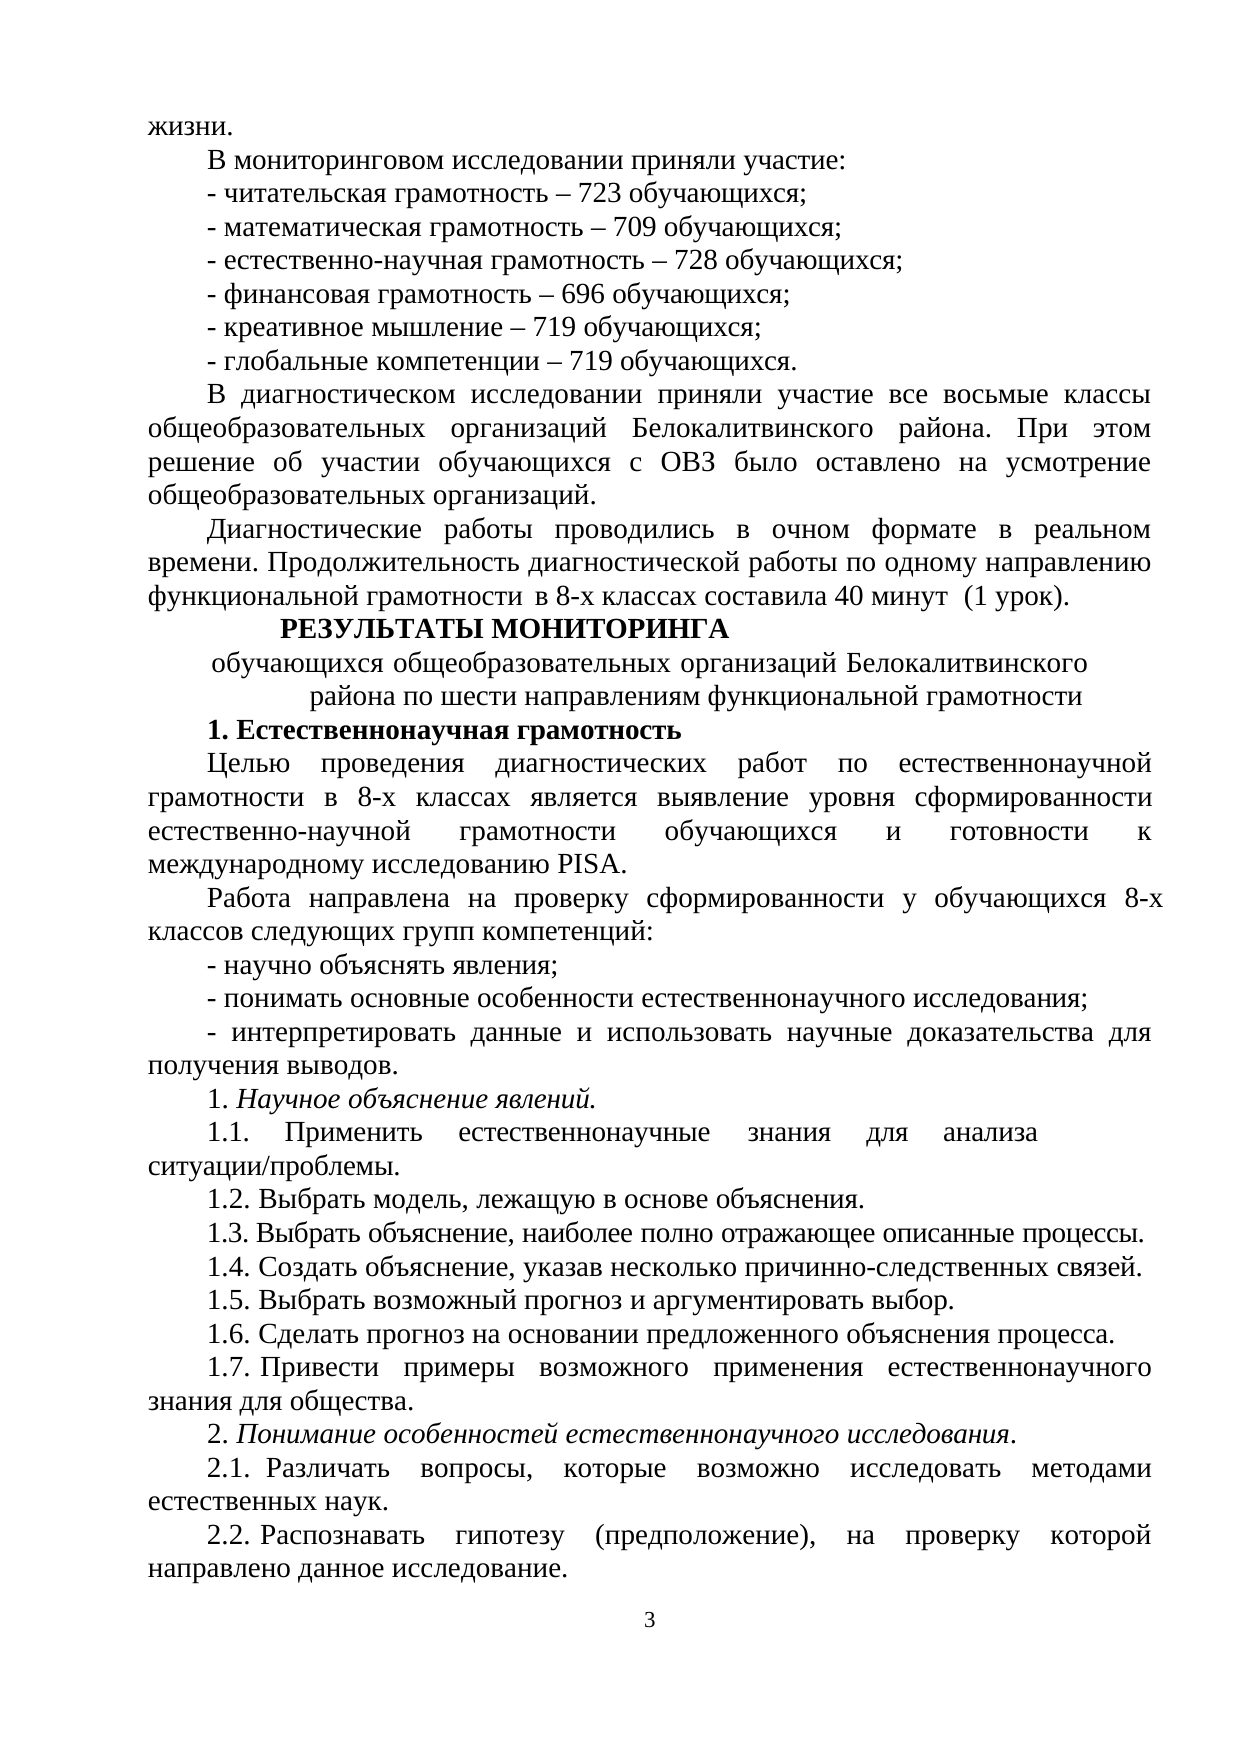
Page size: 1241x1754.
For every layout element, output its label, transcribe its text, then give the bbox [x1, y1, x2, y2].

list интерпретировать данные и использовать научные доказательства для получения выводов. [148, 1014, 1151, 1081]
text обучающихся общеобразовательных организаций Белокалитвинского района по шести направлениям функциональной грамотности [211, 645, 1088, 712]
text В мониторинговом исследовании приняли участие: [207, 142, 1163, 175]
list Выбрать возможный прогноз и аргументировать выбор. [207, 1282, 1163, 1316]
list Понимание особенностей естественнонаучного исследования. [207, 1416, 1163, 1450]
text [148, 108, 1152, 142]
list Выбрать объяснение, наиболее полно отражающее описанные процессы. [207, 1215, 1163, 1249]
list естественно-научная грамотность – 728 обучающихся; [207, 242, 1163, 276]
list Различать вопросы, которые возможно исследовать методами естественных наук. [148, 1450, 1152, 1517]
list Применить естественнонаучные знания для анализа ситуации/проблемы. [148, 1114, 1152, 1182]
list Создать объяснение, указав несколько причинно-следственных связей. [207, 1249, 1163, 1282]
text РЕЗУЛЬТАТЫ МОНИТОРИНГА [280, 611, 1019, 645]
list Научное объяснение явлений. [207, 1081, 1163, 1114]
list Привести примеры возможного применения естественнонаучного знания для общества. [148, 1349, 1152, 1416]
list понимать основные особенности естественнонаучного исследования; [207, 980, 1163, 1014]
list глобальные компетенции – 719 обучающихся. [207, 343, 1163, 377]
list финансовая грамотность – 696 обучающихся; [207, 276, 1163, 309]
text Целью проведения диагностических работ по естественнонаучной грамотности в 8-х классах является выявление уровня сформированности естественно-научной грамотности обучающихся и готовности к международному исследованию PISA. [148, 746, 1152, 880]
text В диагностическом исследовании приняли участие все восьмые классы общеобразовательных организаций Белокалитвинского района. При этом решение об участии обучающихся с ОВЗ было оставлено на усмотрение общеобразовательных организаций. [148, 377, 1152, 511]
list Распознавать гипотезу (предположение), на проверку которой направлено данное исследование. [148, 1517, 1152, 1584]
list математическая грамотность – 709 обучающихся; [207, 209, 1163, 242]
subtitle 1. Естественнонаучная грамотность [207, 712, 1163, 746]
list читательская грамотность – 723 обучающихся; [207, 175, 1163, 209]
list креативное мышление – 719 обучающихся; [207, 309, 1163, 343]
list научно объяснять явления; [207, 947, 1163, 980]
list Сделать прогноз на основании предложенного объяснения процесса. [207, 1316, 1163, 1349]
list Выбрать модель, лежащую в основе объяснения. [207, 1182, 1163, 1215]
text Работа направлена на проверку сформированности у обучающихся 8-х классов следующих групп компетенций: [148, 880, 1163, 947]
text Диагностические работы проводились в очном формате в реальном времени. Продолжительность диагностической работы по одному направлению функциональной грамотности в 8-х классах составила 40 минут (1 урок). [148, 511, 1152, 611]
